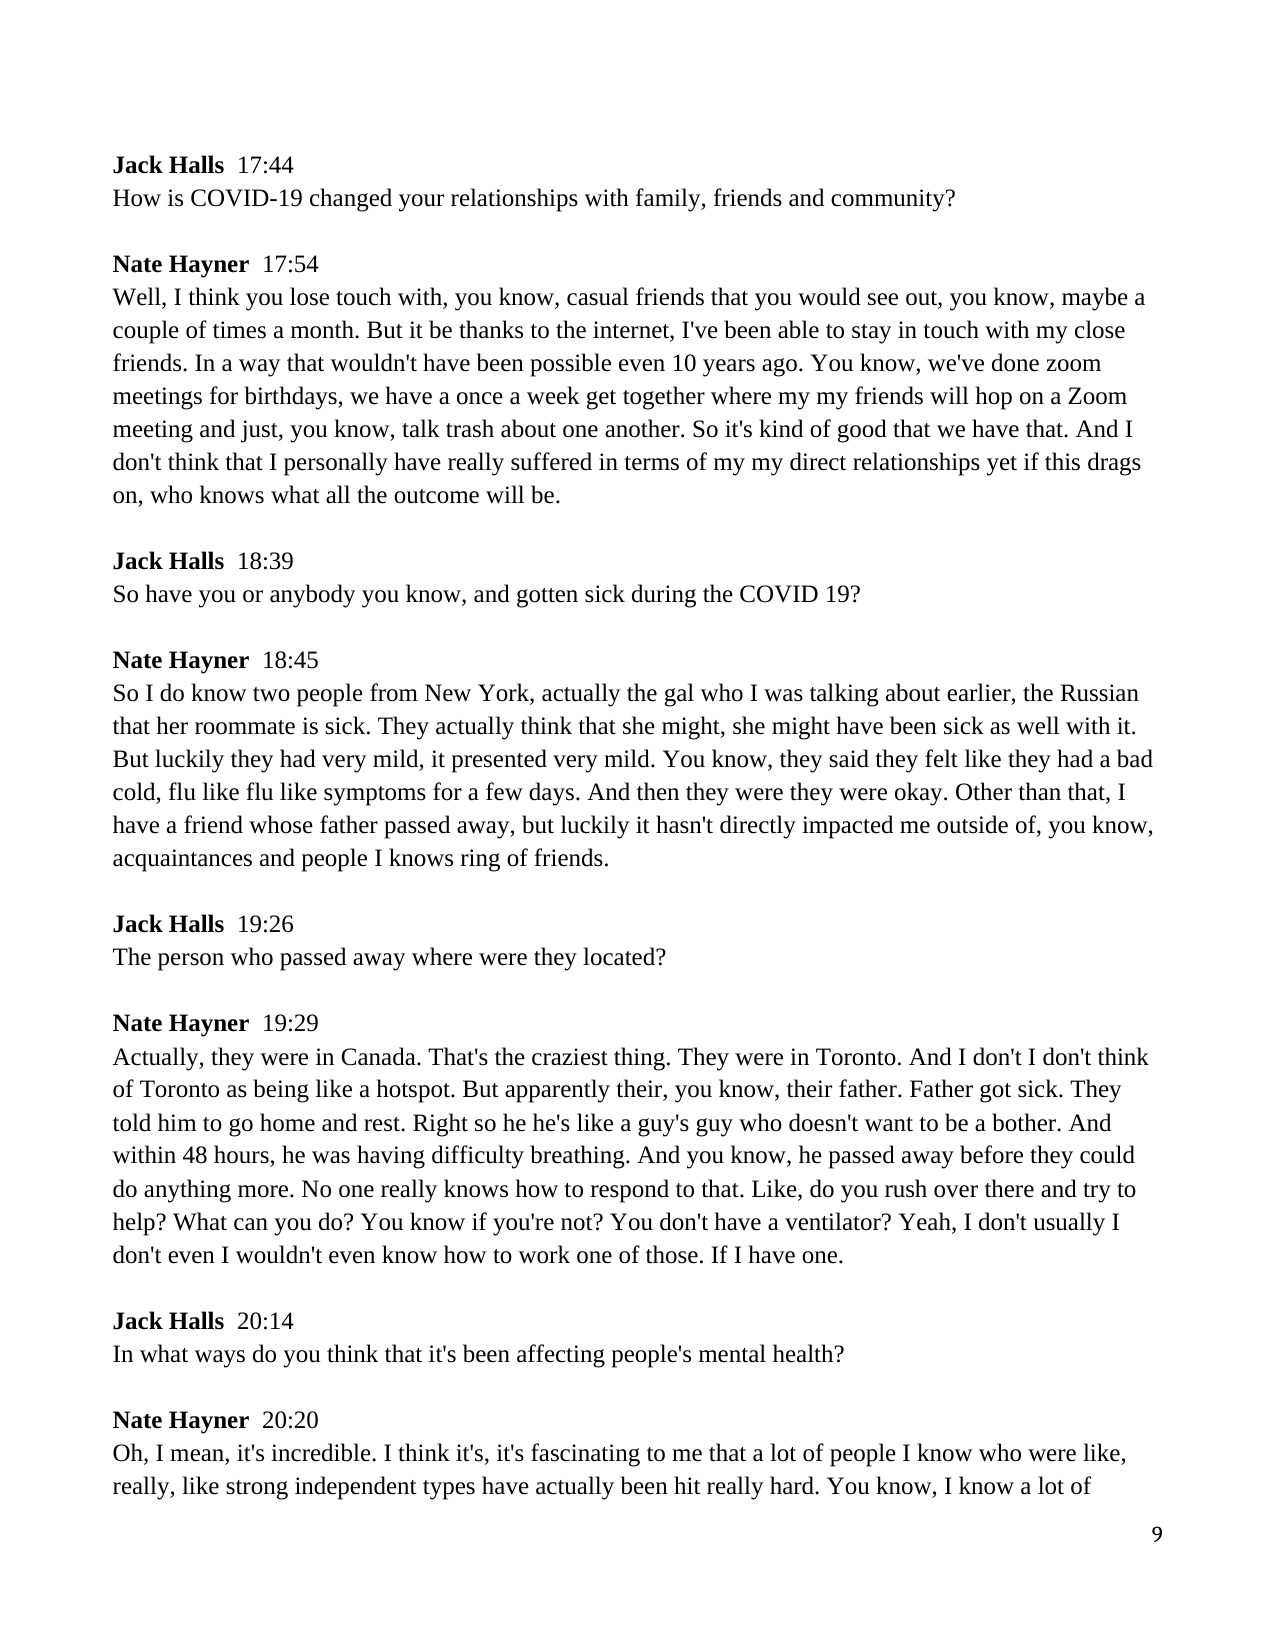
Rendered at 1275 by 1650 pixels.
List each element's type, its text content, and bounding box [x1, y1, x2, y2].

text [112, 1438, 1162, 1499]
text Nate Hayner 17:54 [112, 249, 1162, 278]
text Nate Hayner 19:29 [112, 1008, 1162, 1037]
text Jack Halls 20:14 [112, 1306, 1162, 1334]
text So have you or anybody you know, and gotten sick during the COVID 19? [112, 579, 1162, 608]
text The person who passed away where were they located? [112, 942, 1162, 971]
text Jack Halls 18:39 [112, 546, 1162, 575]
text Actually, they were in Canada. That's the craziest thing. They were in Toronto. And I don't I don't think of Toronto as being like a hotspot. But apparently their, you know, their father. Father got sick. They told him to go home and rest. Right so he he's like a guy's guy who doesn't want to be a bother. And within 48 hours, he was having difficulty breathing. And you know, he passed away before they could do anything more. No one really knows how to respond to that. Like, do you rush over there and try to help? What can you do? You know if you're not? You don't have a ventilator? Yeah, I don't usually I don't even I wouldn't even know how to work one of those. If I have one. [112, 1042, 1162, 1268]
text So I do know two people from New York, actually the gal who I was talking about earlier, the Russian that her roommate is sick. They actually think that she might, she might have been sick as well with it. But luckily they had very mild, it presented very mild. You know, they said they felt like they had a bad cold, flu like flu like symptoms for a few days. And then they were they were okay. Other than that, I have a friend whose father passed away, but luckily it hasn't directly impacted me outside of, you know, acquaintances and people I knows ring of friends. [112, 678, 1162, 872]
text Jack Halls 17:44 [112, 150, 1162, 179]
text Nate Hayner 18:45 [112, 645, 1162, 674]
text How is COVID-19 changed your relationships with family, friends and community? [112, 183, 1162, 212]
text Nate Hayner 20:20 [112, 1405, 1162, 1433]
text Well, I think you lose touch with, you know, casual friends that you would see out, you know, maybe a couple of times a month. But it be thanks to the internet, I've been able to stay in touch with my close friends. In a way that wouldn't have been possible even 10 years ago. You know, we've done zoom meetings for birthdays, we have a once a week get together where my my friends will hop on a Zoom meeting and just, you know, talk trash about one another. So it's kind of good that we have that. And I don't think that I personally have really suffered in terms of my my direct relationships yet if this drags on, who knows what all the outcome will be. [112, 282, 1162, 509]
text Jack Halls 19:26 [112, 909, 1162, 938]
text In what ways do you think that it's been affecting people's mental health? [112, 1339, 1162, 1367]
